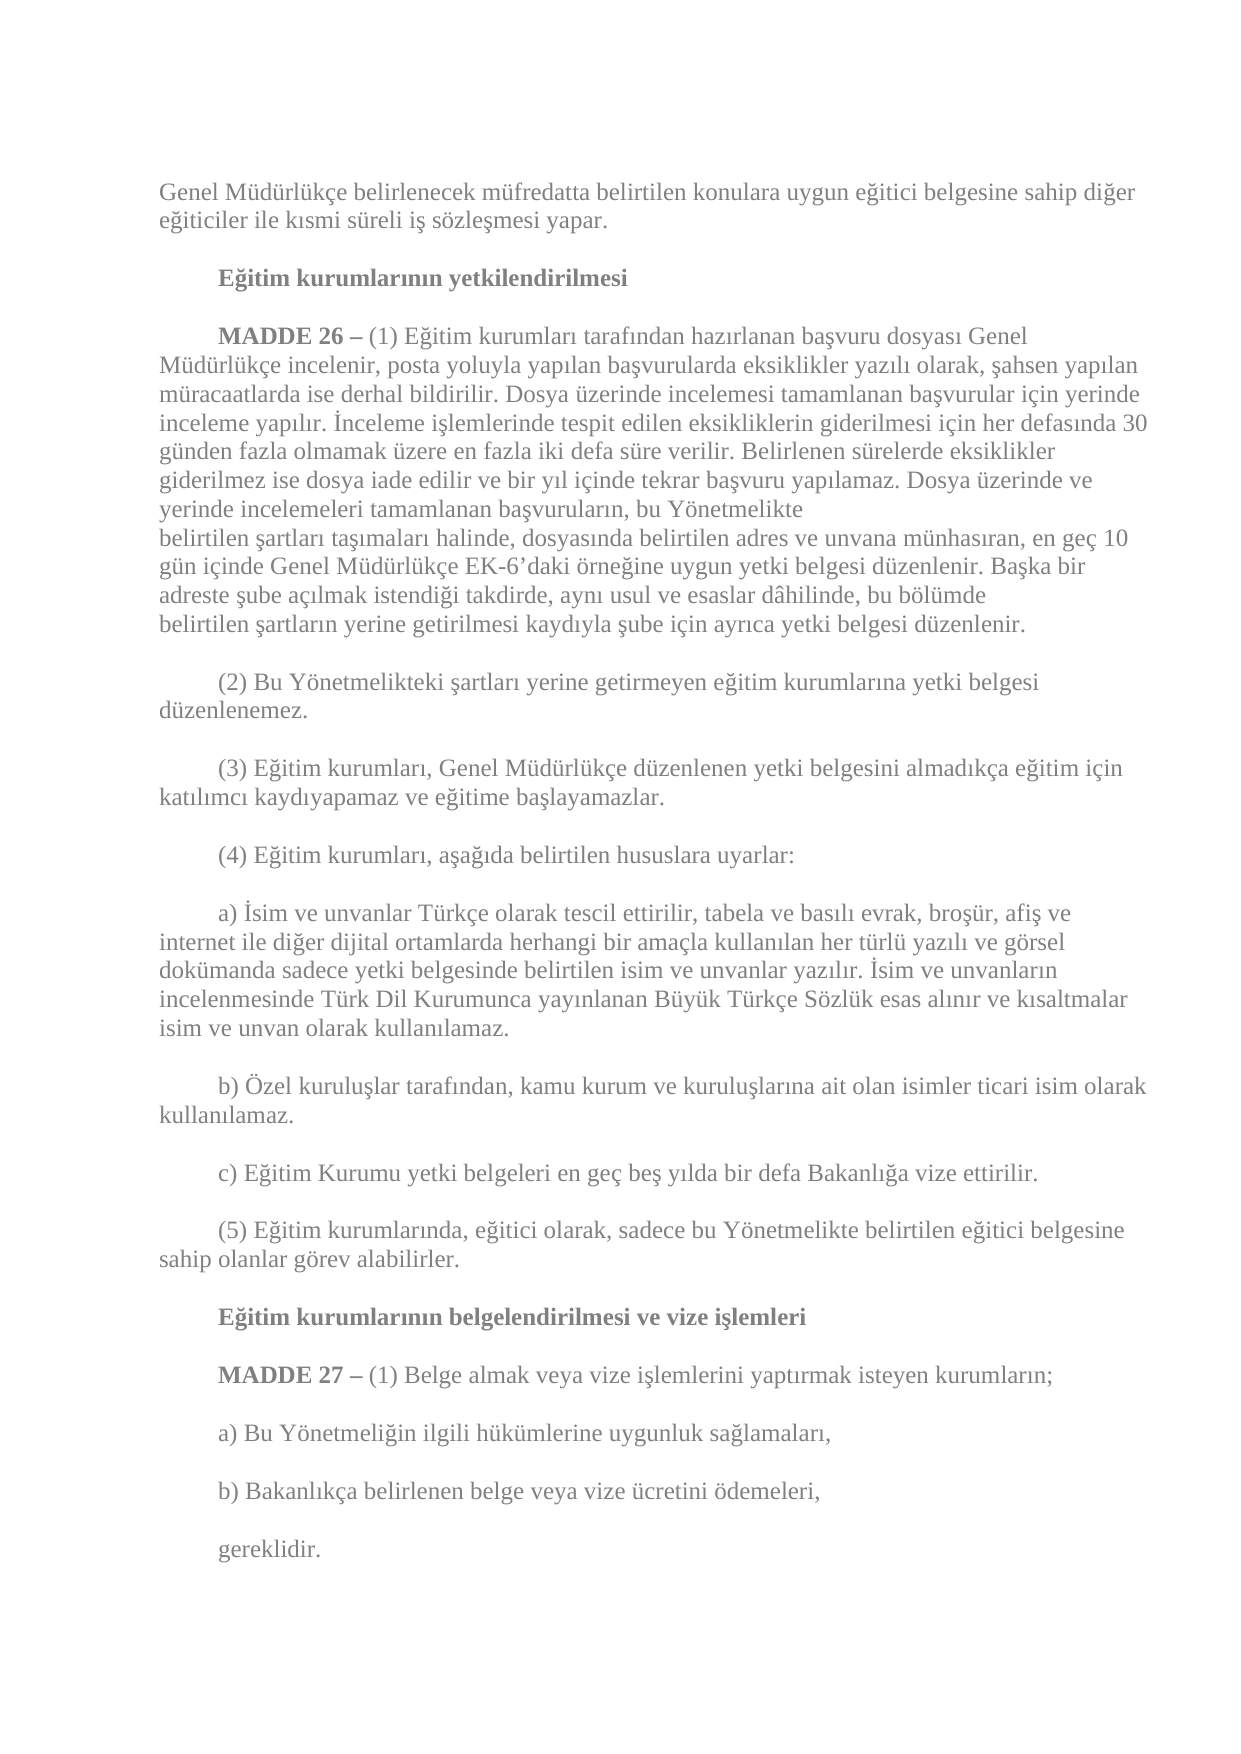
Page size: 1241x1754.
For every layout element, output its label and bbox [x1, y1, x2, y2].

table_cell [148, 148, 1163, 1592]
